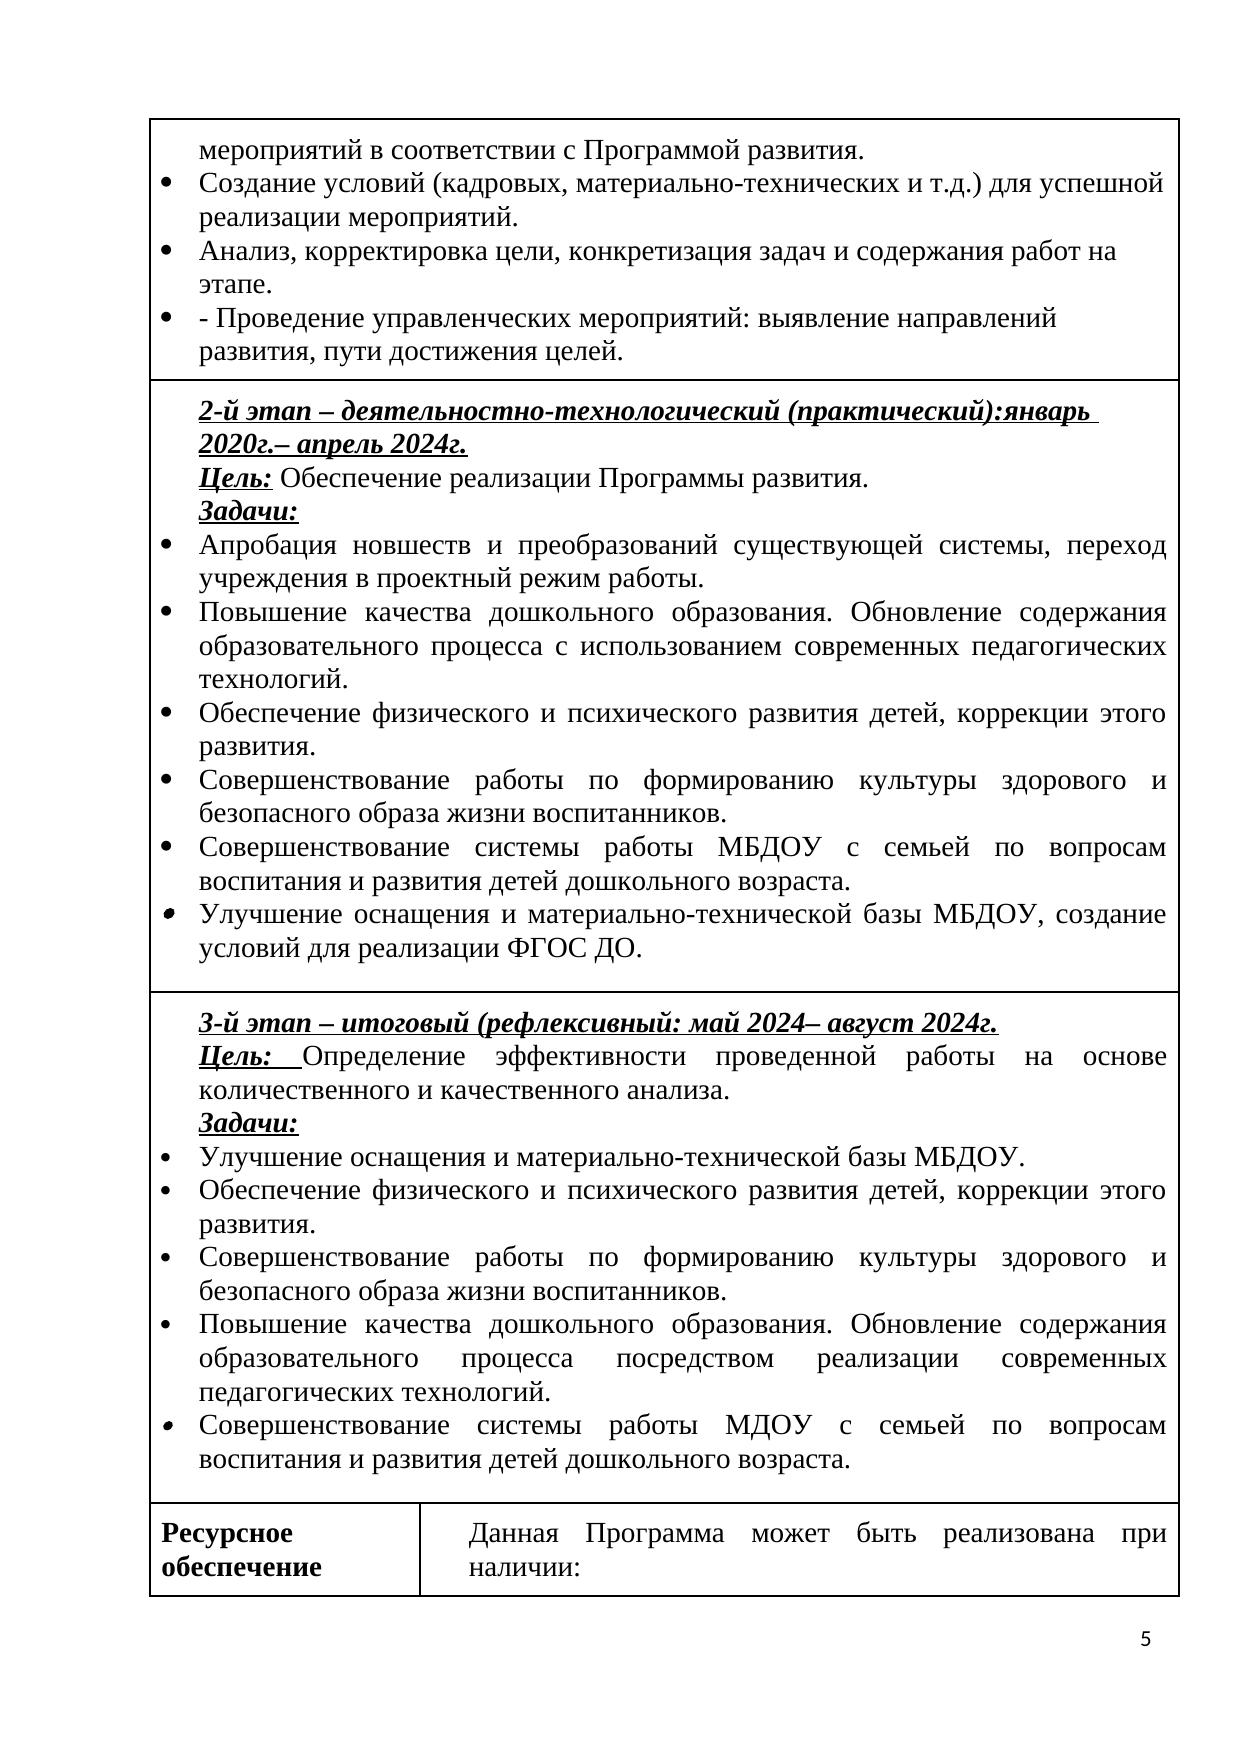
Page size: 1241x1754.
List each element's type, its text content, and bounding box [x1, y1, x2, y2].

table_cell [151, 120, 1178, 379]
table_cell 3-й этап – итоговый (рефлексивный: май 2024– август 2024г. Цель: Определение эффективности проведенной работы на основе количественного и качественного анализа. Задачи: Улучшение оснащения и материально-технической базы МБДОУ. Обеспечение физического и психического развития детей, коррекции этого развития. Совершенствование работы по формированию культуры здорового и безопасного образа жизни воспитанников. Повышение качества дошкольного образования. Обновление содержания образовательного процесса посредством реализации современных педагогических технологий. Совершенствование системы работы МДОУ с семьей по вопросам воспитания и развития детей дошкольного возраста. [151, 993, 1178, 1502]
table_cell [421, 1504, 1178, 1594]
table_cell 2-й этап – деятельностно-технологический (практический):январь 2020г.– апрель 2024г. Цель: Обеспечение реализации Программы развития. Задачи: Апробация новшеств и преобразований существующей системы, переход учреждения в проектный режим работы. Повышение качества дошкольного образования. Обновление содержания образовательного процесса с использованием современных педагогических технологий. Обеспечение физического и психического развития детей, коррекции этого развития. Совершенствование работы по формированию культуры здорового и безопасного образа жизни воспитанников. Совершенствование системы работы МБДОУ с семьей по вопросам воспитания и развития детей дошкольного возраста. Улучшение оснащения и материально-технической базы МБДОУ, создание условий для реализации ФГОС ДО. [151, 381, 1178, 991]
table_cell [151, 1504, 419, 1594]
